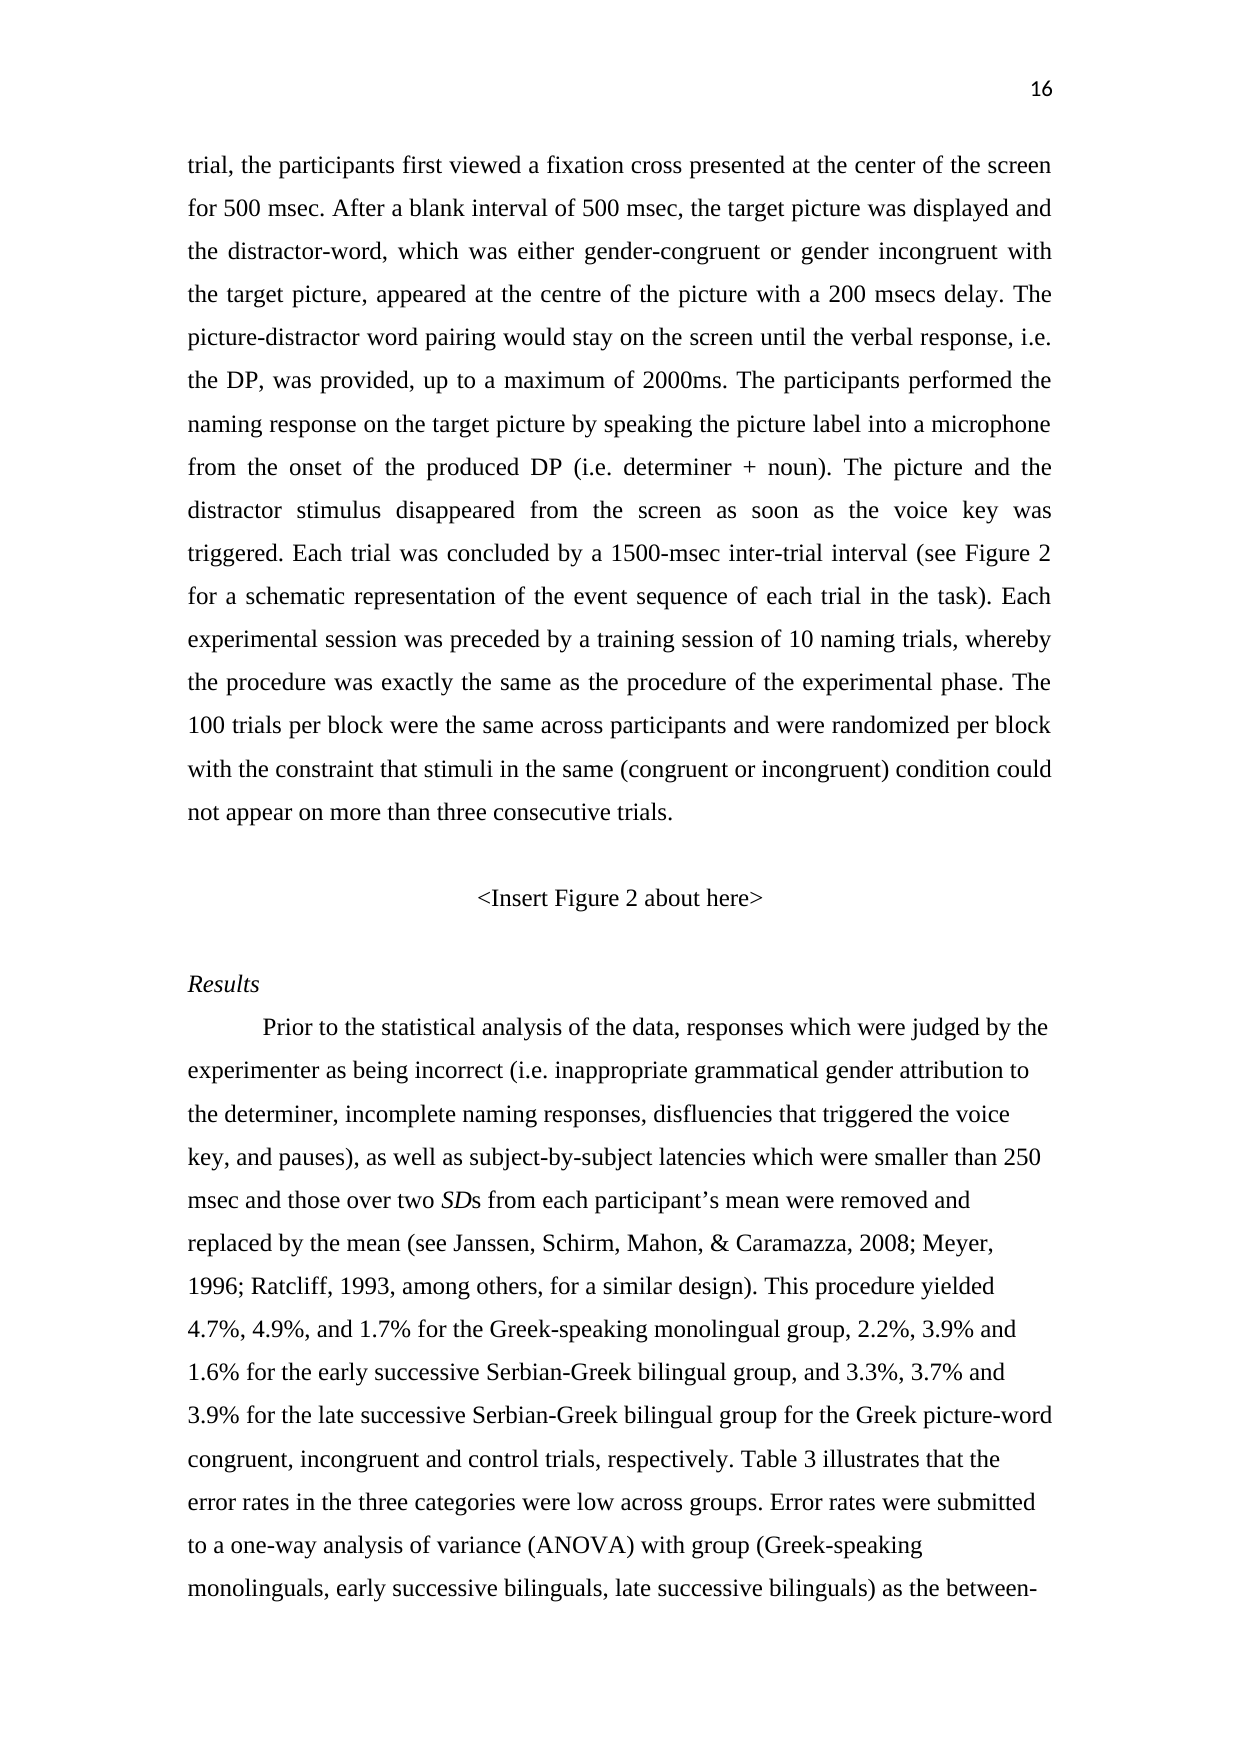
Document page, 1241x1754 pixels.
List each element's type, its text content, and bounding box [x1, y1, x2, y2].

text <Insert Figure 2 about here> [187, 883, 1053, 912]
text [187, 150, 1053, 826]
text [187, 1012, 1053, 1602]
text Results [187, 969, 1053, 998]
